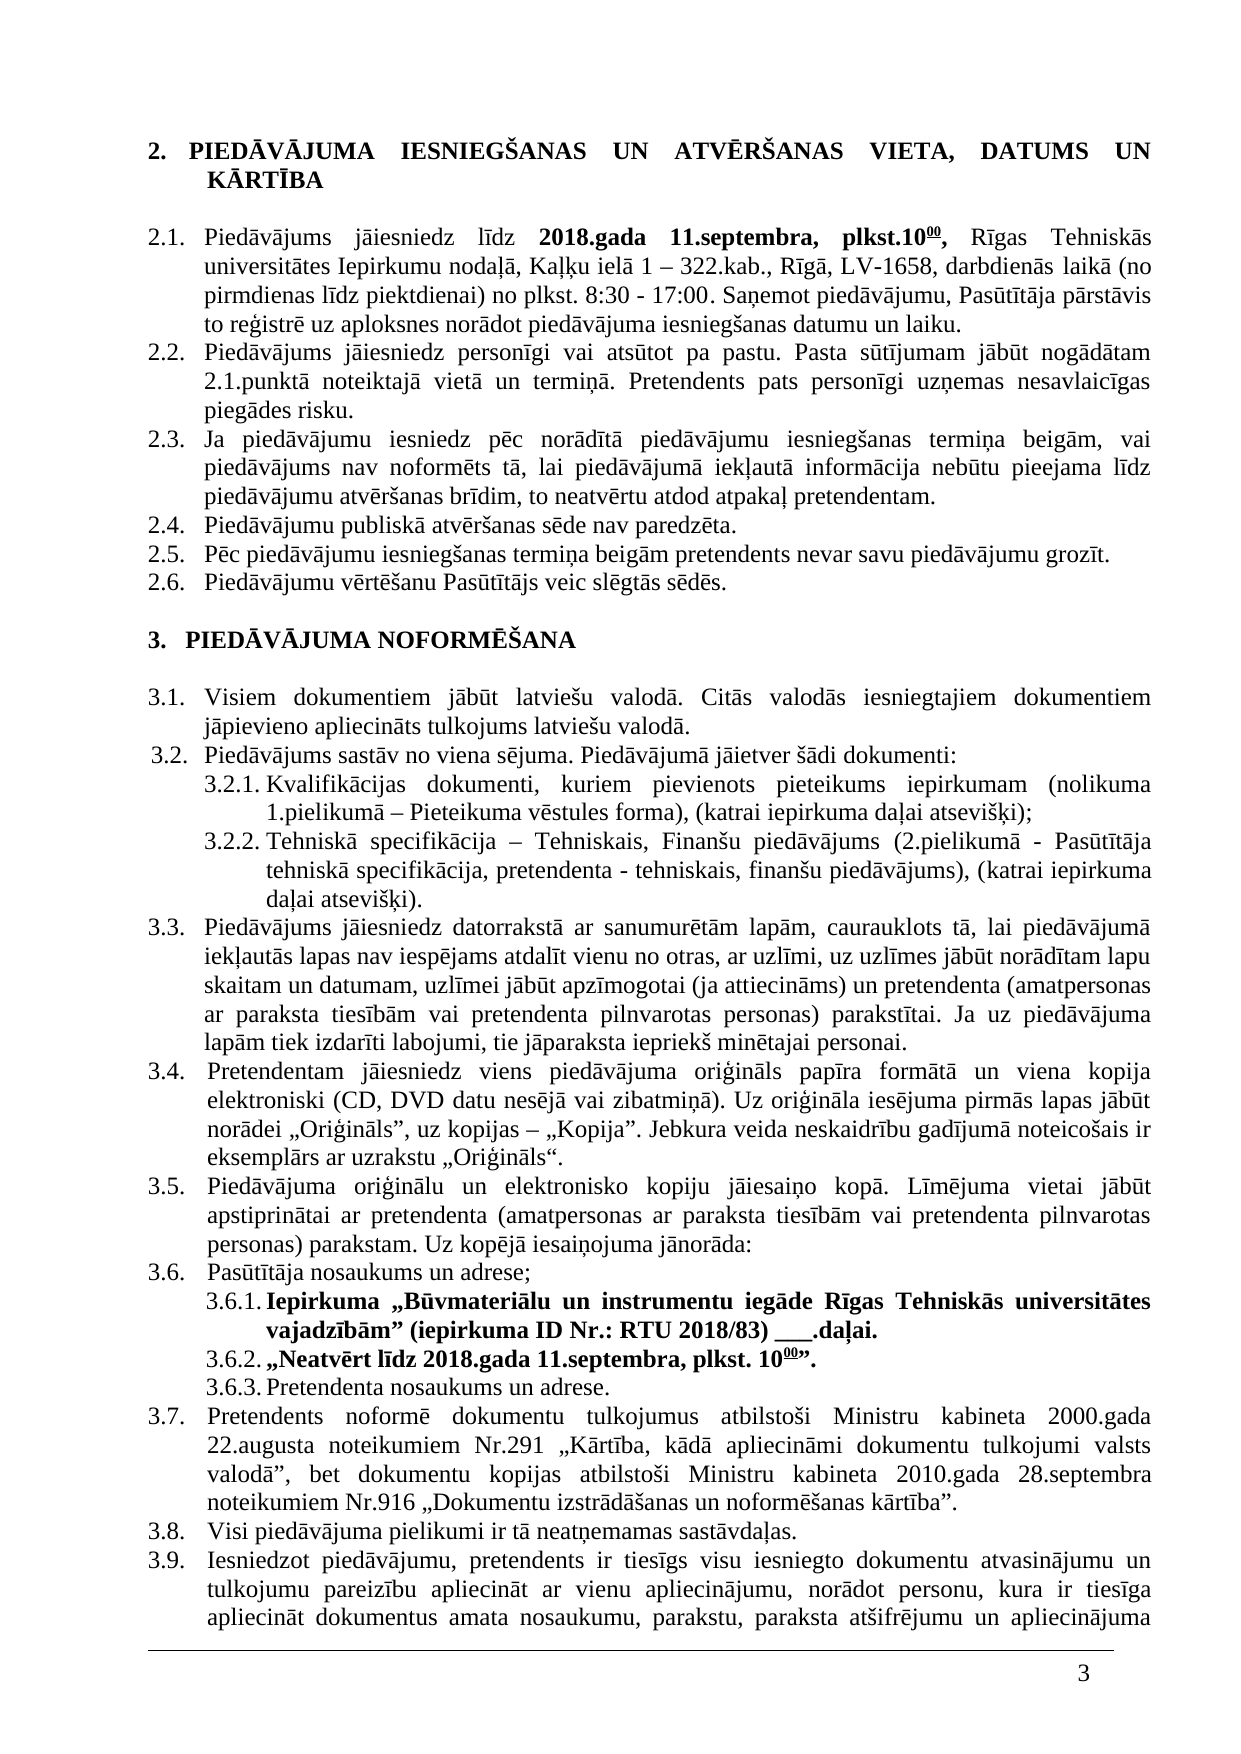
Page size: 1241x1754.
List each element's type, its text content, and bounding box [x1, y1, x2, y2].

list Pretendenta nosaukums un adrese. [206, 1372, 1152, 1401]
list Pasūtītāja nosaukums un adrese; [148, 1257, 1152, 1286]
list Piedāvājumu publiskā atvēršanas sēde nav paredzēta. [148, 510, 1152, 539]
list Iepirkuma „Būvmateriālu un instrumentu iegāde Rīgas Tehniskās universitātes vajadzībām” (iepirkuma ID Nr.: RTU 2018/83) ___.daļai. [206, 1286, 1152, 1344]
list PIEDĀVĀJUMA NOFORMĒŠANA [148, 625, 1152, 654]
list Pēc piedāvājumu iesniegšanas termiņa beigām pretendents nevar savu piedāvājumu grozīt. [148, 539, 1152, 567]
list Visi piedāvājuma pielikumi ir tā neatņemamas sastāvdaļas. [148, 1516, 1152, 1545]
list Kvalifikācijas dokumenti, kuriem pievienots pieteikums iepirkumam (nolikuma 1.pielikumā – Pieteikuma vēstules forma), (katrai iepirkuma daļai atsevišķi); [204, 769, 1152, 826]
list PIEDĀVĀJUMA IESNIEGŠANAS UN ATVĒRŠANAS VIETA, DATUMS UN KĀRTĪBA [148, 136, 1152, 194]
list Piedāvājums jāiesniedz datorrakstā ar sanumurētām lapām, caurauklots tā, lai piedāvājumā iekļautās lapas nav iespējams atdalīt vienu no otras, ar uzlīmi, uz uzlīmes jābūt norādītam lapu skaitam un datumam, uzlīmei jābūt apzīmogotai (ja attiecināms) un pretendenta (amatpersonas ar paraksta tiesībām vai pretendenta pilnvarotas personas) parakstītai. Ja uz piedāvājuma lapām tiek izdarīti labojumi, tie jāparaksta iepriekš minētajai personai. [148, 912, 1152, 1056]
list Piedāvājums sastāv no viena sējuma. Piedāvājumā jāietver šādi dokumenti: [151, 740, 1152, 769]
list Visiem dokumentiem jābūt latviešu valodā. Citās valodās iesniegtajiem dokumentiem jāpievieno apliecināts tulkojums latviešu valodā. [148, 682, 1152, 740]
list Ja piedāvājumu iesniedz pēc norādītā piedāvājumu iesniegšanas termiņa beigām, vai piedāvājums nav noformēts tā, lai piedāvājumā iekļautā informācija nebūtu pieejama līdz piedāvājumu atvēršanas brīdim, to neatvērtu atdod atpakaļ pretendentam. [148, 424, 1152, 510]
list Piedāvājums jāiesniedz personīgi vai atsūtot pa pastu. Pasta sūtījumam jābūt nogādātam 2.1.punktā noteiktajā vietā un termiņā. Pretendents pats personīgi uzņemas nesavlaicīgas piegādes risku. [148, 337, 1152, 424]
list Piedāvājuma oriģinālu un elektronisko kopiju jāiesaiņo kopā. Līmējuma vietai jābūt apstiprinātai ar pretendenta (amatpersonas ar paraksta tiesībām vai pretendenta pilnvarotas personas) parakstam. Uz kopējā iesaiņojuma jānorāda: [148, 1171, 1152, 1257]
list Tehniskā specifikācija – Tehniskais, Finanšu piedāvājums (2.pielikumā - Pasūtītāja tehniskā specifikācija, pretendenta - tehniskais, finanšu piedāvājums), (katrai iepirkuma daļai atsevišķi). [204, 826, 1152, 912]
list Piedāvājumu vērtēšanu Pasūtītājs veic slēgtās sēdēs. [148, 567, 1152, 596]
list Piedāvājums jāiesniedz līdz 2018.gada 11.septembra, plkst.1000, Rīgas Tehniskās universitātes Iepirkumu nodaļā, Kaļķu ielā 1 – 322.kab., Rīgā, LV-1658, darbdienās laikā (no pirmdienas līdz piektdienai) no plkst. 8:30 - 17:00. Saņemot piedāvājumu, Pasūtītāja pārstāvis to reģistrē uz aploksnes norādot piedāvājuma iesniegšanas datumu un laiku. [148, 222, 1152, 337]
list „Neatvērt līdz 2018.gada 11.septembra, plkst. 1000”. [206, 1344, 1152, 1372]
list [148, 1545, 1152, 1631]
list Pretendentam jāiesniedz viens piedāvājuma oriģināls papīra formātā un viena kopija elektroniski (CD, DVD datu nesējā vai zibatmiņā). Uz oriģināla iesējuma pirmās lapas jābūt norādei „Oriģināls”, uz kopijas – „Kopija”. Jebkura veida neskaidrību gadījumā noteicošais ir eksemplārs ar uzrakstu „Oriģināls“. [148, 1056, 1152, 1171]
list Pretendents noformē dokumentu tulkojumus atbilstoši Ministru kabineta 2000.gada 22.augusta noteikumiem Nr.291 „Kārtība, kādā apliecināmi dokumentu tulkojumi valsts valodā”, bet dokumentu kopijas atbilstoši Ministru kabineta 2010.gada 28.septembra noteikumiem Nr.916 „Dokumentu izstrādāšanas un noformēšanas kārtība”. [148, 1401, 1152, 1516]
